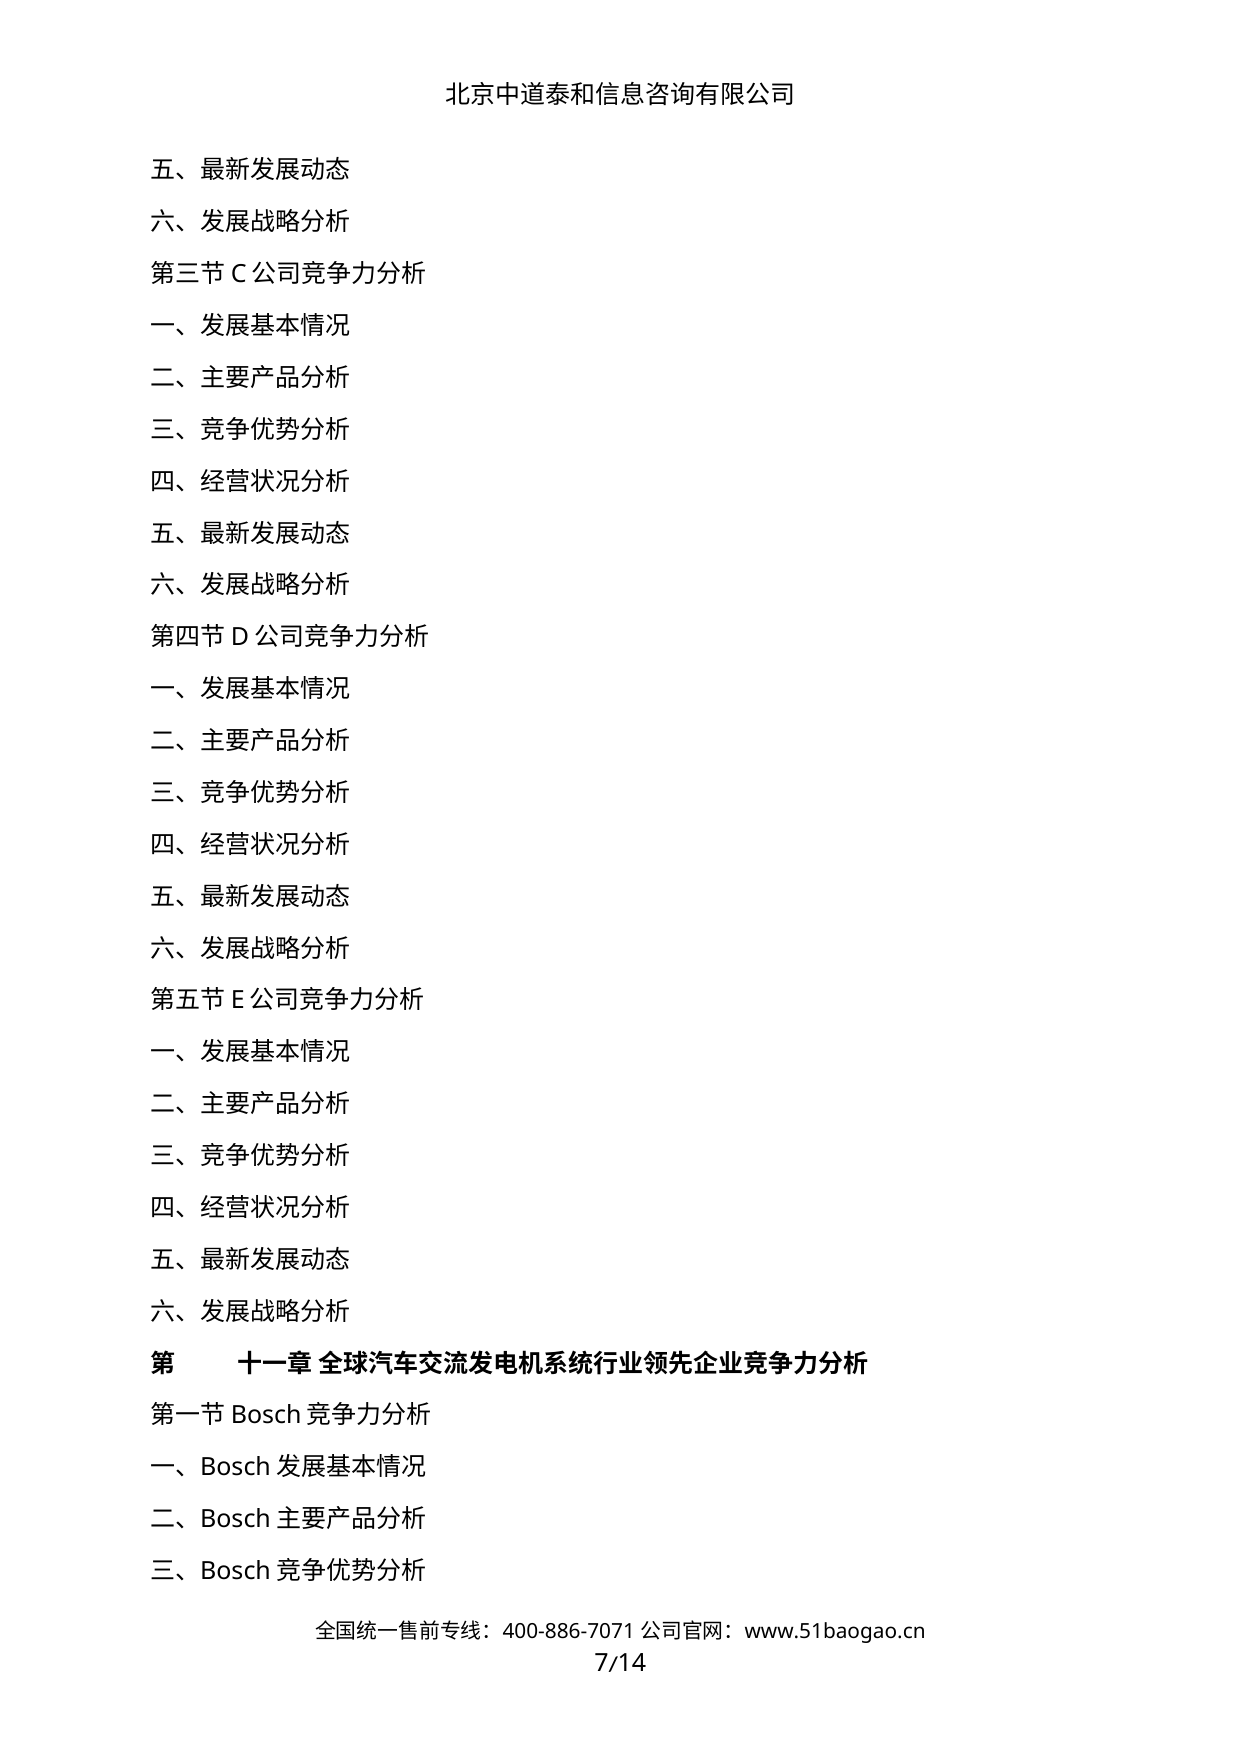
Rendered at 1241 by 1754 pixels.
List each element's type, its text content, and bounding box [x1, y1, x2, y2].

text 一、Bosch发展基本情况 [150, 1447, 1090, 1483]
text 一、发展基本情况 [150, 669, 1090, 705]
text 第一节 Bosch竞争力分析 [150, 1395, 1090, 1431]
text 三、竞争优势分析 [150, 1136, 1090, 1172]
text 二、主要产品分析 [150, 1084, 1090, 1120]
text 四、经营状况分析 [150, 824, 1090, 861]
text 四、经营状况分析 [150, 461, 1090, 497]
text 五、最新发展动态 [150, 150, 1090, 186]
text 五、最新发展动态 [150, 876, 1090, 912]
text 六、发展战略分析 [150, 565, 1090, 601]
text 一、发展基本情况 [150, 1032, 1090, 1068]
text 二、Bosch主要产品分析 [150, 1499, 1090, 1535]
text 三、竞争优势分析 [150, 409, 1090, 446]
text 第 十一章 全球汽车交流发电机系统行业领先企业竞争力分析 [150, 1343, 1090, 1379]
text 五、最新发展动态 [150, 513, 1090, 549]
text 三、竞争优势分析 [150, 772, 1090, 809]
text 六、发展战略分析 [150, 1291, 1090, 1327]
text 六、发展战略分析 [150, 928, 1090, 964]
text 一、发展基本情况 [150, 306, 1090, 342]
text 第三节 C公司竞争力分析 [150, 254, 1090, 290]
text 五、最新发展动态 [150, 1239, 1090, 1276]
text 第四节 D公司竞争力分析 [150, 617, 1090, 653]
text 二、主要产品分析 [150, 721, 1090, 757]
text 第五节 E公司竞争力分析 [150, 980, 1090, 1016]
text 六、发展战略分析 [150, 202, 1090, 238]
text 四、经营状况分析 [150, 1187, 1090, 1224]
text 三、Bosch竞争优势分析 [150, 1551, 1090, 1587]
text 二、主要产品分析 [150, 357, 1090, 394]
